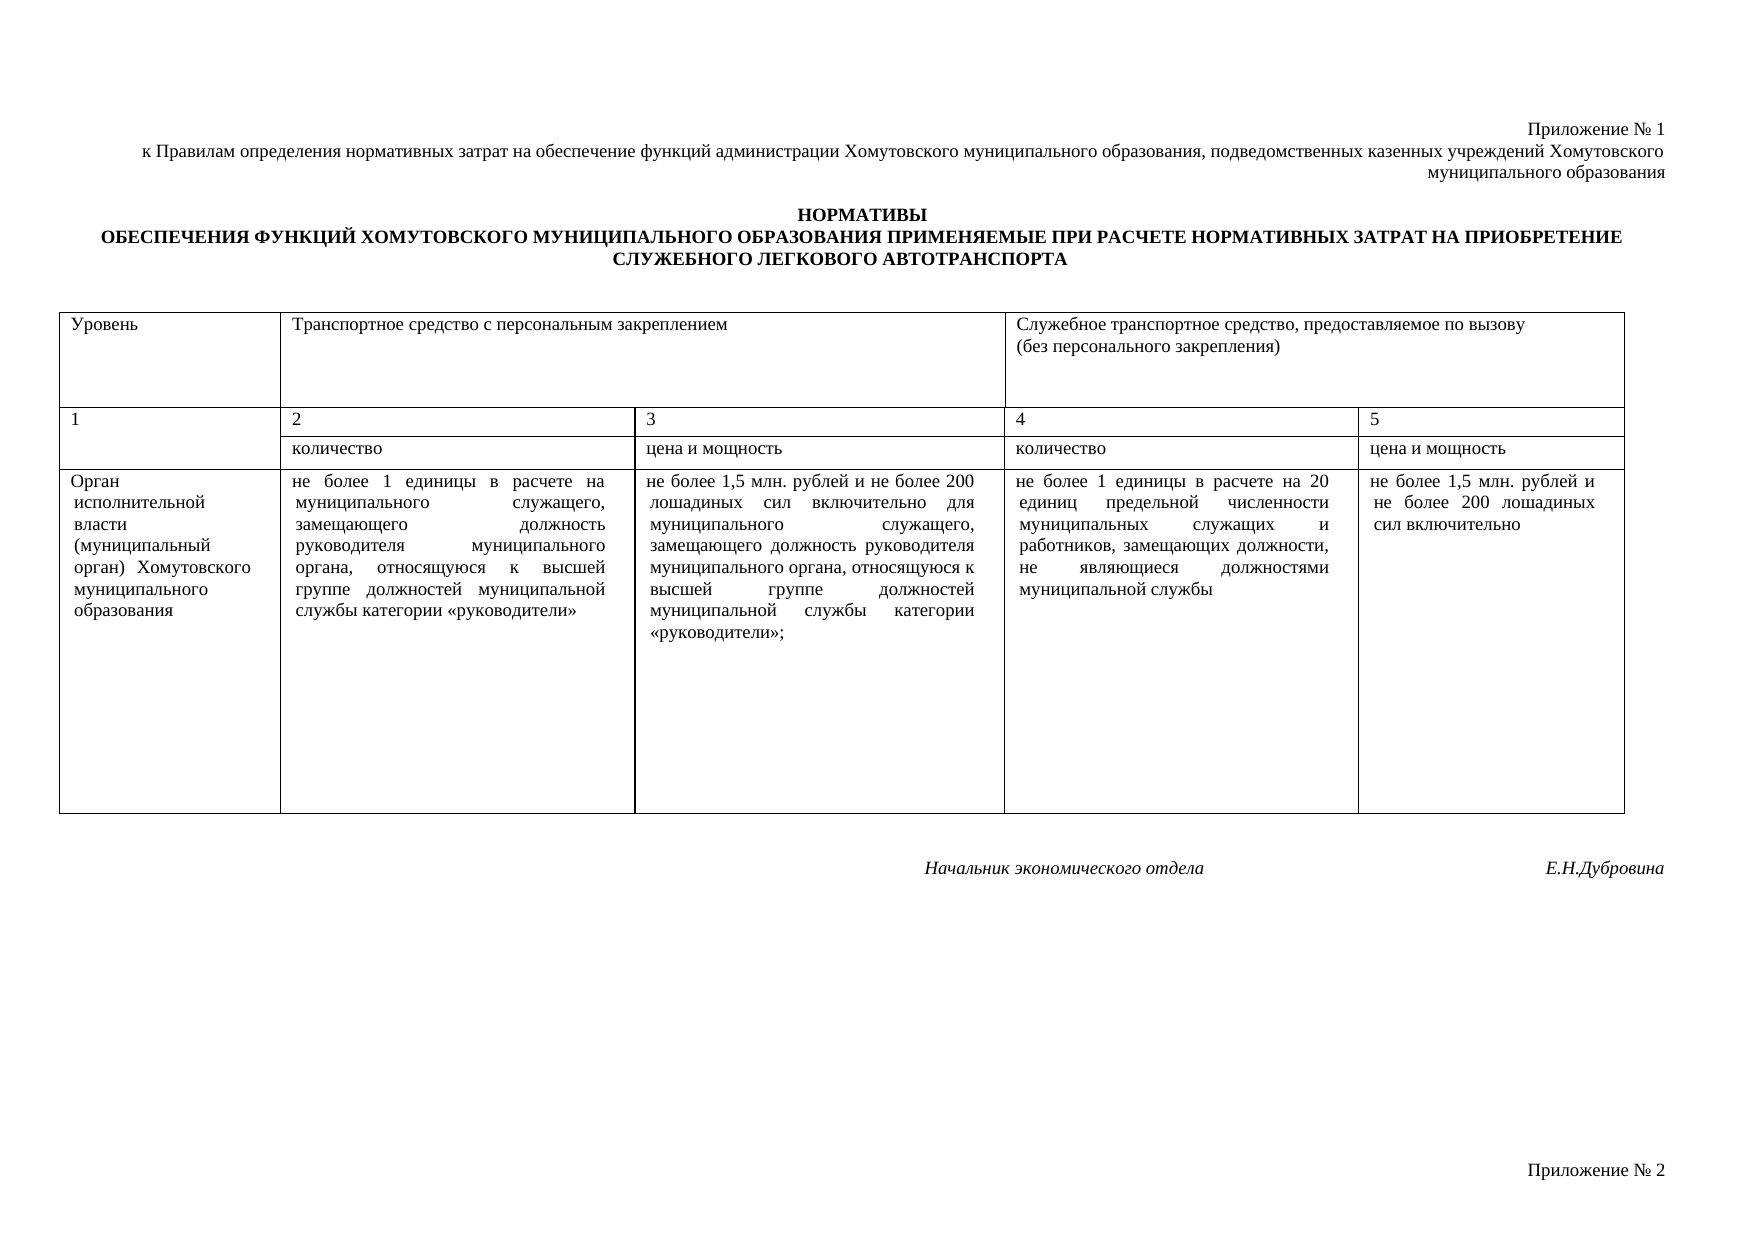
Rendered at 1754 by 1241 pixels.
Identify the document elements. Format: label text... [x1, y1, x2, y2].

text к Правилам определения нормативных затрат на обеспечение функций администрации Хомутовского муниципального образования, подведомственных казенных учреждений Хомутовского муниципального образования [15, 140, 1665, 183]
text ОБЕСПЕЧЕНИЯ ФУНКЦИЙ ХОМУТОВСКОГО МУНИЦИПАЛЬНОГО ОБРАЗОВАНИЯ ПРИМЕНЯЕМЫЕ ПРИ РАСЧЕТЕ НОРМАТИВНЫХ ЗАТРАТ НА ПРИОБРЕТЕНИЕ СЛУЖЕБНОГО ЛЕГКОВОГО АВТОТРАНСПОРТА [15, 226, 1665, 269]
table_cell не более 1 единицы в расчете на 20 единиц предельной численности муниципальных служащих и работников, замещающих должности, не являющиеся должностями муниципальной службы [1005, 470, 1358, 813]
table_cell количество [1005, 437, 1358, 469]
table_cell 2 [281, 408, 634, 436]
table_cell цена и мощность [1359, 437, 1624, 469]
text Начальник экономического отдела Е.Н.Дубровина [15, 857, 1665, 879]
table_header Уровень [60, 313, 280, 407]
table_cell цена и мощность [636, 437, 1004, 469]
text Приложение № 1 [15, 118, 1665, 140]
text Приложение № 2 [15, 1159, 1665, 1181]
table_cell Орган исполнительной власти (муниципальный орган) Хомутовского муниципального образования [60, 470, 280, 813]
table_cell не более 1 единицы в расчете на муниципального служащего, замещающего должность руководителя муниципального органа, относящуюся к высшей группе должностей муниципальной службы категории «руководители» [281, 470, 634, 813]
table_cell не более 1,5 млн. рублей и не более 200 лошадиных сил включительно для муниципального служащего, замещающего должность руководителя муниципального органа, относящуюся к высшей группе должностей муниципальной службы категории «руководители»; [636, 470, 1004, 813]
table_header Служебное транспортное средство, предоставляемое по вызову (без персонального закрепления) [1006, 313, 1624, 407]
table_cell 5 [1359, 408, 1624, 436]
text НОРМАТИВЫ [15, 204, 1665, 226]
table_cell 3 [636, 408, 1004, 436]
table_cell 1 [60, 408, 280, 469]
table_cell не более 1,5 млн. рублей и не более 200 лошадиных сил включительно [1359, 470, 1624, 813]
table_cell 4 [1005, 408, 1358, 436]
table_header Транспортное средство с персональным закреплением [281, 313, 1005, 407]
table_cell количество [281, 437, 634, 469]
